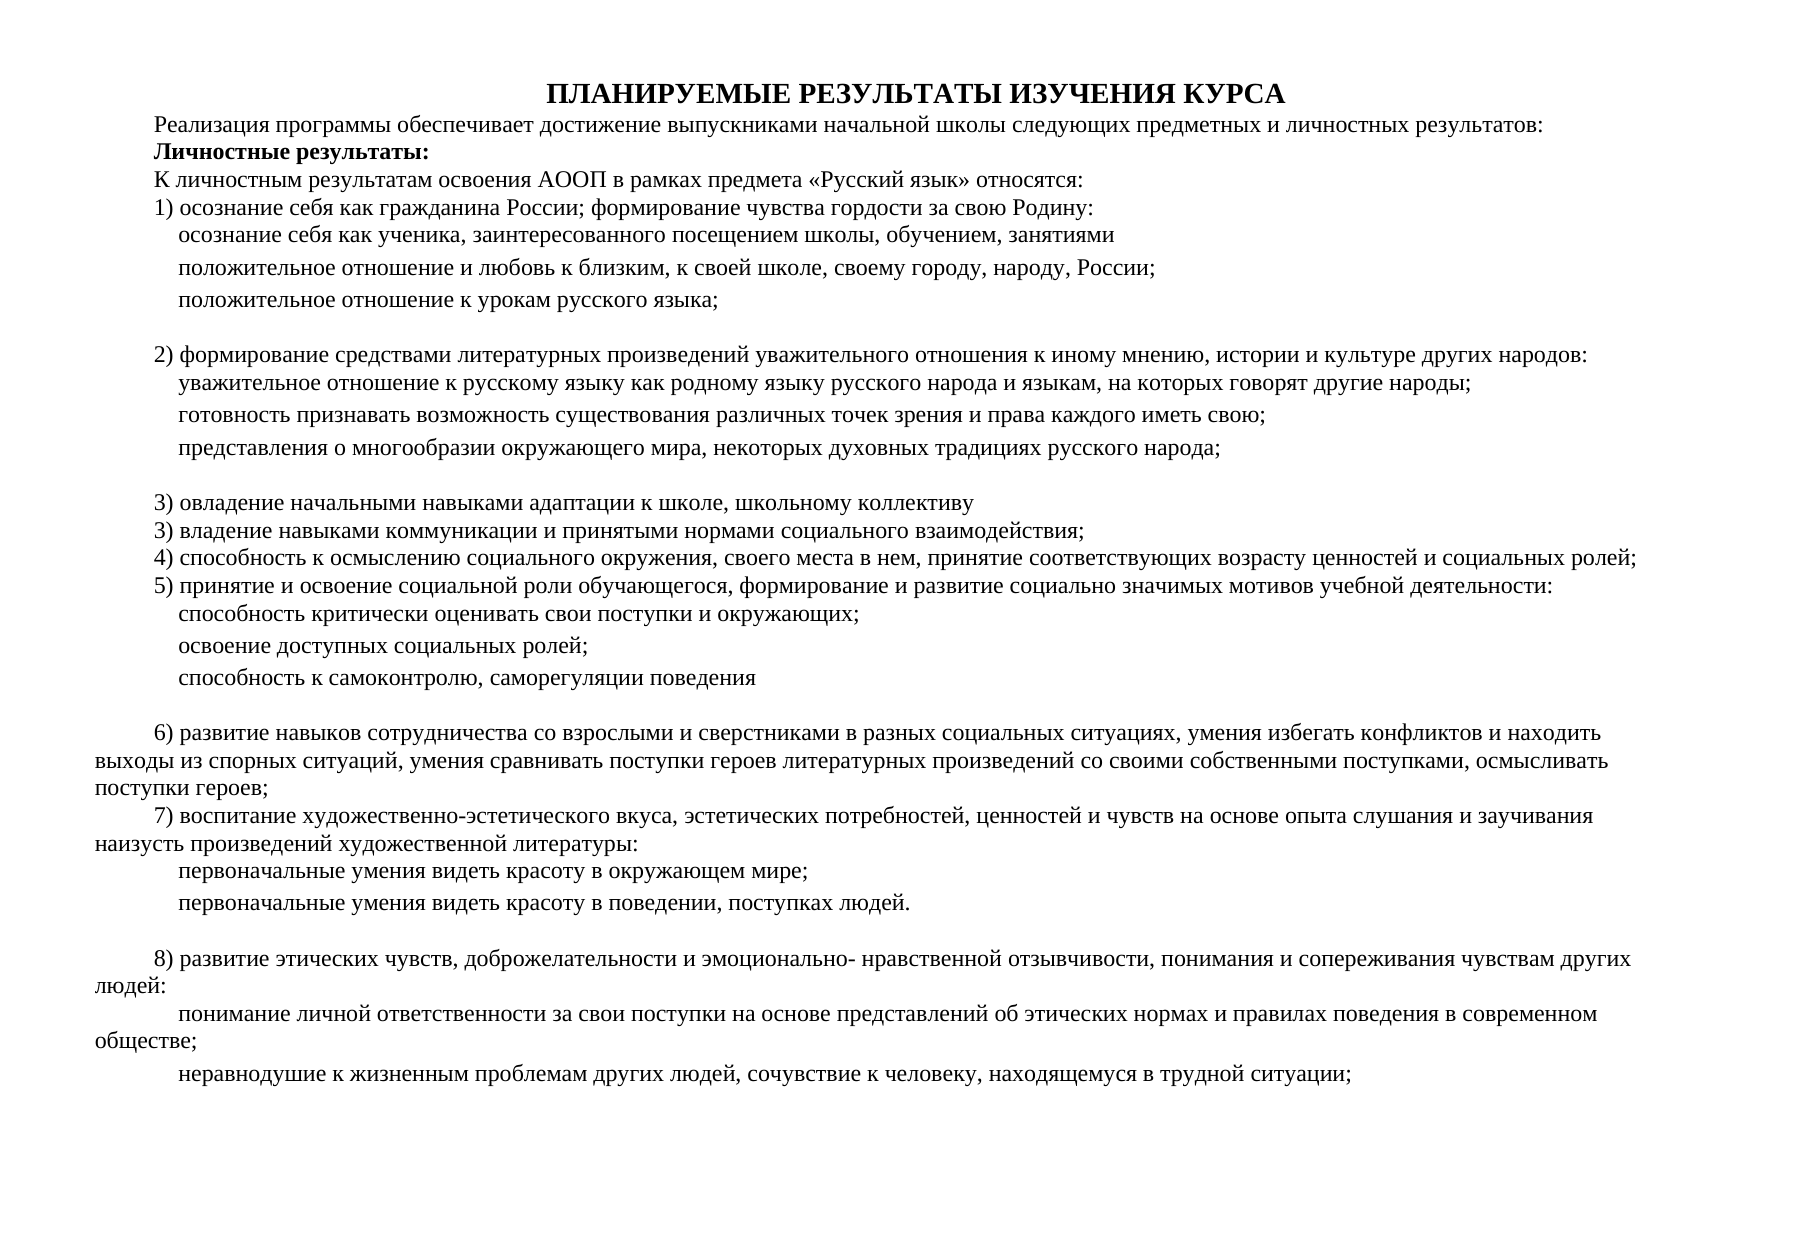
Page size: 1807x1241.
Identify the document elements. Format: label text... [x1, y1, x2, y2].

text 1) осознание себя как гражданина России; формирование чувства гордости за свою Родину: [94, 192, 1678, 220]
text  готовность признавать возможность существования различных точек зрения и права каждого иметь свою; [94, 400, 1678, 428]
text 2) формирование средствами литературных произведений уважительного отношения к иному мнению, истории и культуре других народов: [94, 340, 1678, 368]
text ПЛАНИРУЕМЫЕ РЕЗУЛЬТАТЫ ИЗУЧЕНИЯ КУРСА [94, 76, 1678, 110]
text  способность критически оценивать свои поступки и окружающих; [94, 598, 1678, 626]
text 8) развитие этических чувств, доброжелательности и эмоционально- нравственной отзывчивости, понимания и сопереживания чувствам других людей: [94, 943, 1678, 999]
text 5) принятие и освоение социальной роли обучающегося, формирование и развитие социально значимых мотивов учебной деятельности: [94, 571, 1678, 598]
text 3) овладение начальными навыками адаптации к школе, школьному коллективу [94, 488, 1678, 516]
text  неравнодушие к жизненным проблемам других людей, сочувствие к человеку, находящемуся в трудной ситуации; [94, 1059, 1678, 1086]
text  понимание личной ответственности за свои поступки на основе представлений об этических нормах и правилах поведения в современном обществе; [94, 999, 1678, 1054]
text  способность к самоконтролю, саморегуляции поведения [94, 663, 1678, 691]
text  первоначальные умения видеть красоту в поведении, поступках людей. [94, 888, 1678, 916]
text Личностные результаты: [94, 137, 1678, 165]
text 3) владение навыками коммуникации и принятыми нормами социального взаимодействия; [94, 516, 1678, 543]
text  первоначальные умения видеть красоту в окружающем мире; [94, 856, 1678, 884]
text Реализация программы обеспечивает достижение выпускниками начальной школы следующих предметных и личностных результатов: [94, 110, 1678, 137]
text  осознание себя как ученика, заинтересованного посещением школы, обучением, занятиями [94, 220, 1678, 248]
text  освоение доступных социальных ролей; [94, 631, 1678, 658]
text 4) способность к осмыслению социального окружения, своего места в нем, принятие соответствующих возрасту ценностей и социальных ролей; [94, 543, 1678, 571]
text 7) воспитание художественно-эстетического вкуса, эстетических потребностей, ценностей и чувств на основе опыта слушания и заучивания наизусть произведений художественной литературы: [94, 801, 1678, 856]
text  положительное отношение к урокам русского языка; [94, 285, 1678, 313]
text К личностным результатам освоения АООП в рамках предмета «Русский язык» относятся: [94, 165, 1678, 192]
text  уважительное отношение к русскому языку как родному языку русского народа и языкам, на которых говорят другие народы; [94, 368, 1678, 396]
text  представления о многообразии окружающего мира, некоторых духовных традициях русского народа; [94, 433, 1678, 461]
text 6) развитие навыков сотрудничества со взрослыми и сверстниками в разных социальных ситуациях, умения избегать конфликтов и находить выходы из спорных ситуаций, умения сравнивать поступки героев литературных произведений со своими собственными поступками, осмысливать поступки героев; [94, 718, 1678, 801]
text  положительное отношение и любовь к близким, к своей школе, своему городу, народу, России; [94, 253, 1678, 280]
